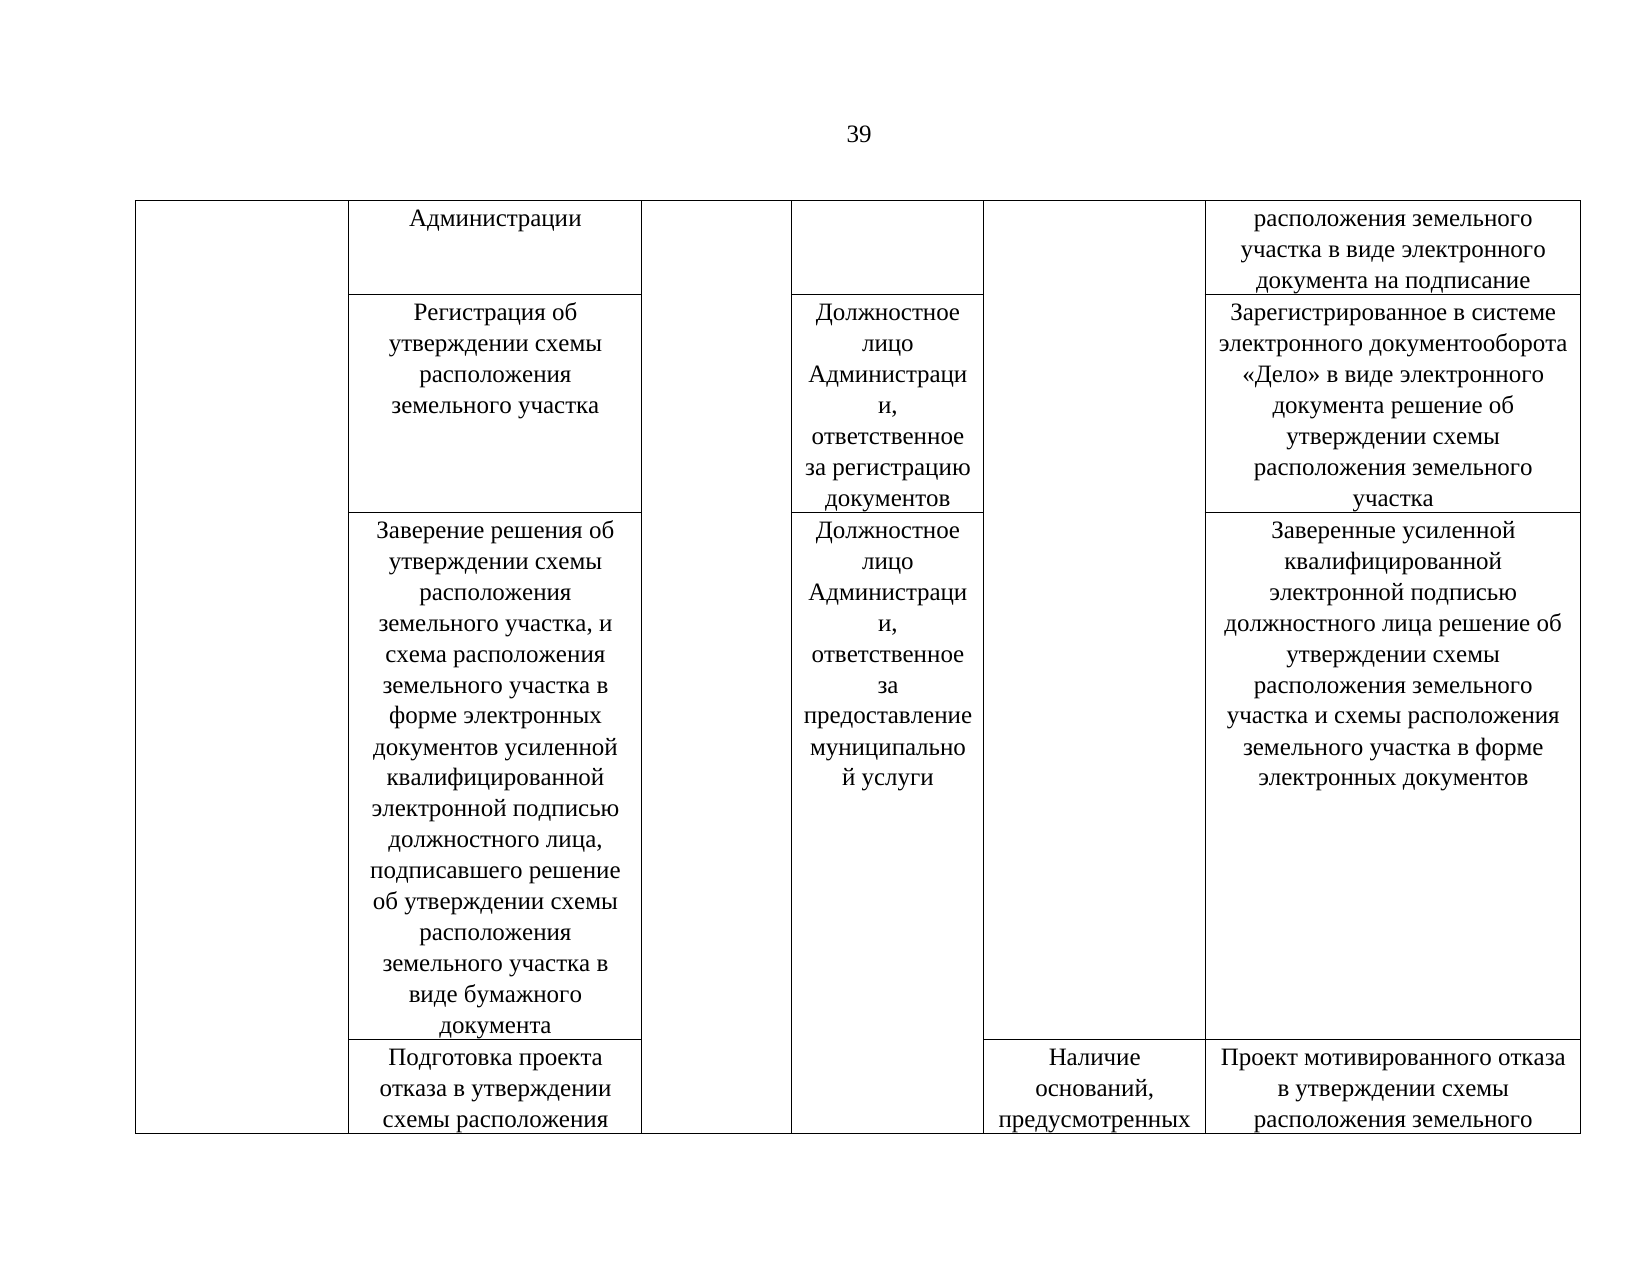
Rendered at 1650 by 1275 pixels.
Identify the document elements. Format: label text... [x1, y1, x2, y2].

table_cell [349, 201, 641, 294]
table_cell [984, 1040, 1205, 1133]
table_cell Должностное лицо Администрации, ответственное за предоставление муниципальной услуги [792, 513, 983, 1133]
table_cell Заверенные усиленной квалифицированной электронной подписью должностного лица решение об утверждении схемы расположения земельного участка и схемы расположения земельного участка в форме электронных документов [1206, 513, 1580, 1039]
table_cell Должностное лицо Администрации, ответственное за регистрацию документов [792, 295, 983, 512]
table_cell Зарегистрированное в системе электронного документооборота «Дело» в виде электронного документа решение об утверждении схемы расположения земельного участка [1206, 295, 1580, 512]
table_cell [1206, 1040, 1580, 1133]
table_cell Регистрация об утверждении схемы расположения земельного участка [349, 295, 641, 512]
table_cell Заверение решения об утверждении схемы расположения земельного участка, и схема расположения земельного участка в форме электронных документов усиленной квалифицированной электронной подписью должностного лица, подписавшего решение об утверждении схемы расположения земельного участка в виде бумажного документа [349, 513, 641, 1039]
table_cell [1206, 201, 1580, 294]
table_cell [349, 1040, 641, 1133]
